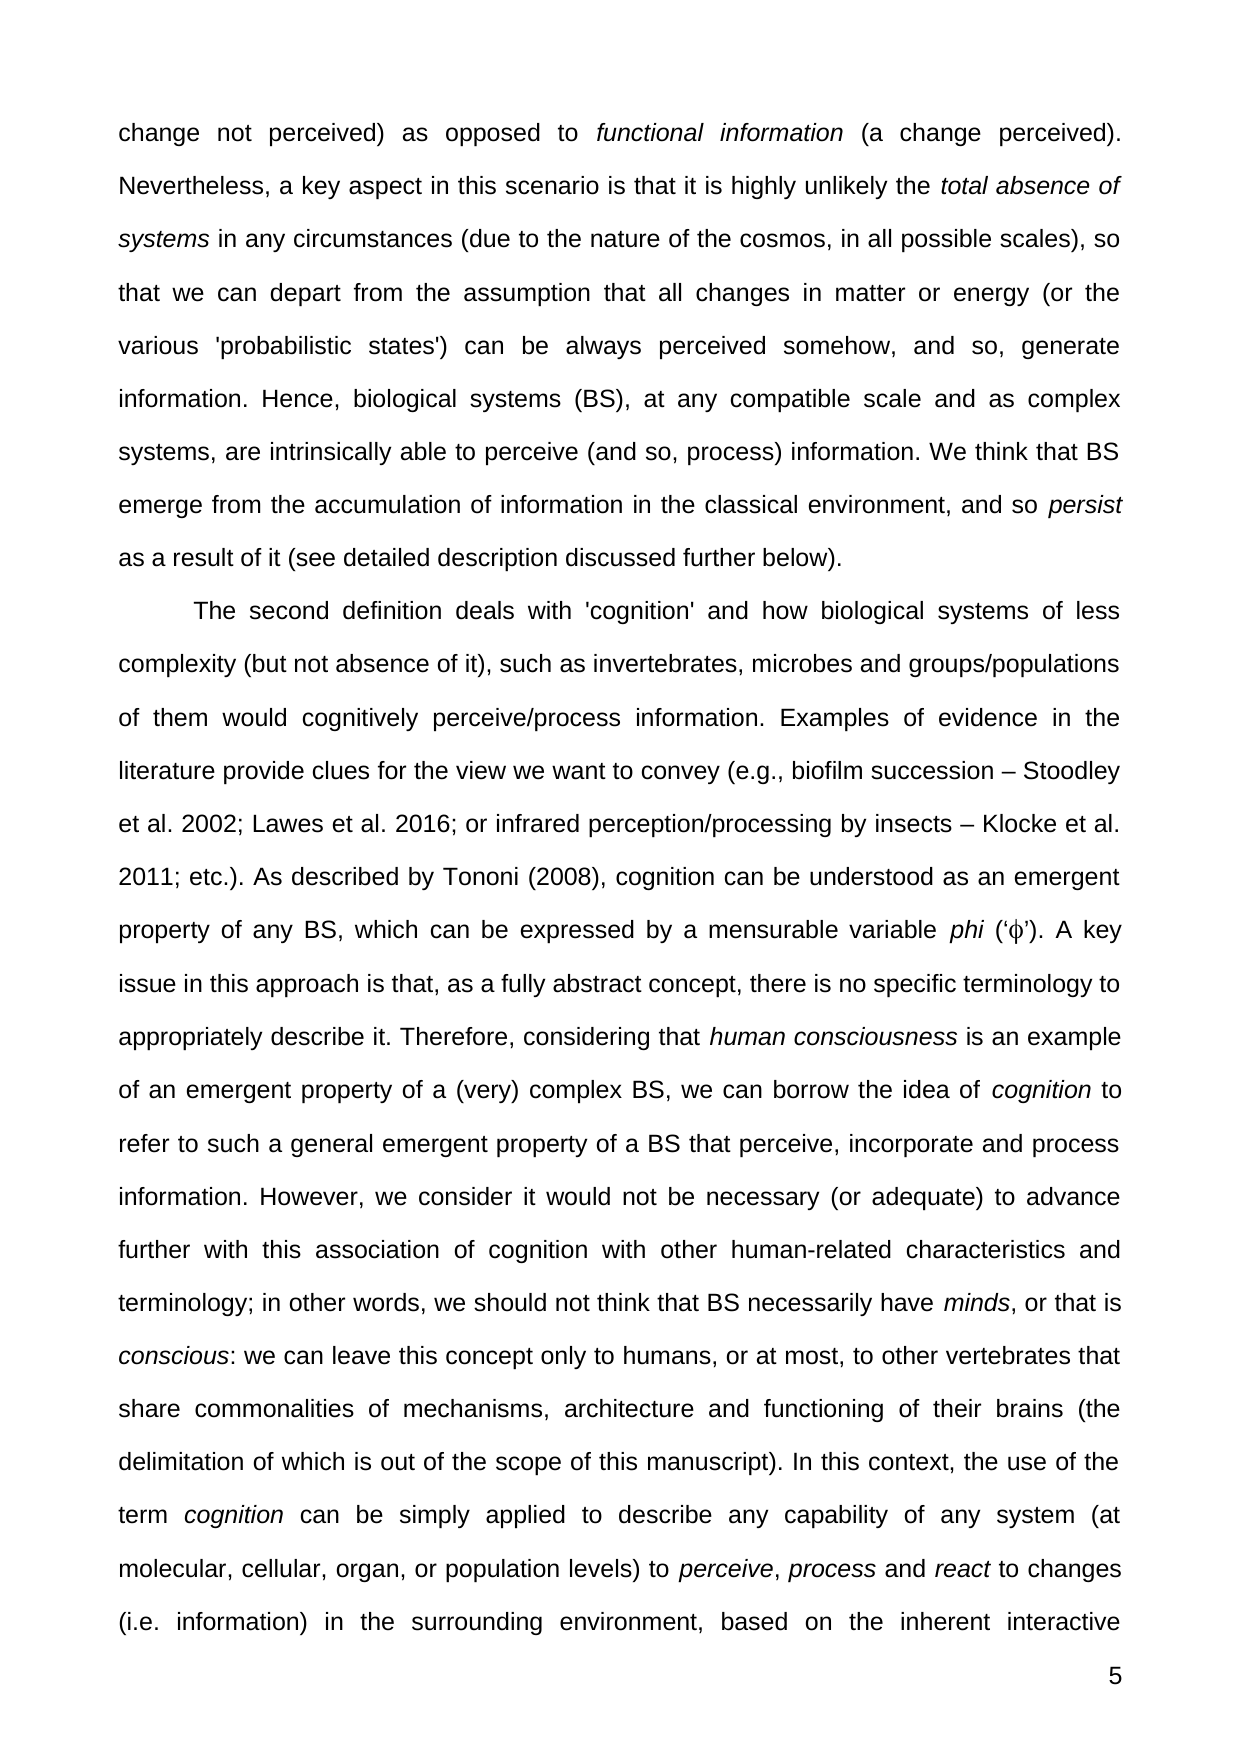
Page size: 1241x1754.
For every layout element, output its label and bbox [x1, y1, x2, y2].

text [118, 596, 1122, 1635]
text [118, 118, 1122, 572]
